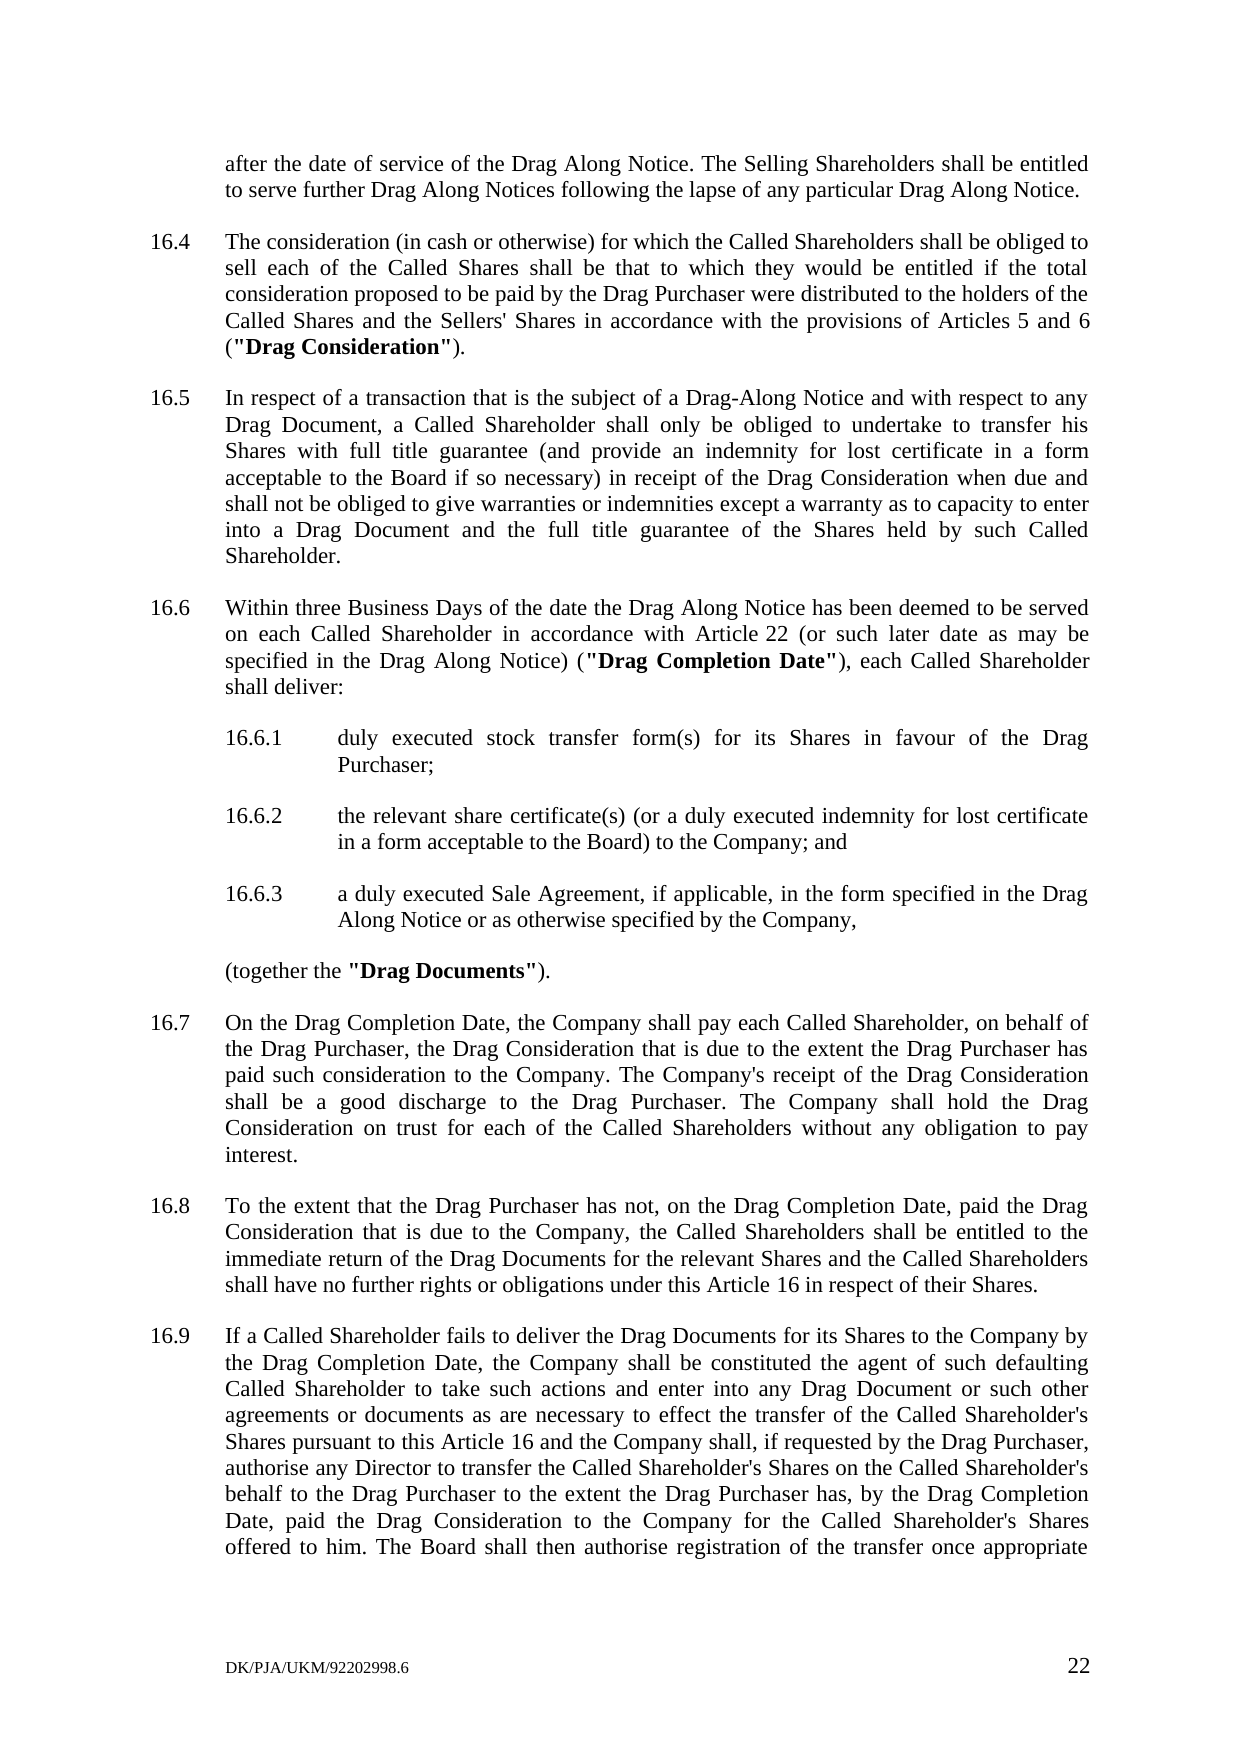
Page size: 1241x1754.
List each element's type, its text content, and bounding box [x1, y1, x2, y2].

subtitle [150, 1322, 1090, 1559]
subtitle a duly executed Sale Agreement, if applicable, in the form specified in the Drag Along Notice or as otherwise specified by the Company, [225, 880, 1090, 932]
text (together the "Drag Documents"). [225, 957, 1090, 984]
subtitle In respect of a transaction that is the subject of a Drag-Along Notice and with respect to any Drag Document, a Called Shareholder shall only be obliged to undertake to transfer his Shares with full title guarantee (and provide an indemnity for lost certificate in a form acceptable to the Board if so necessary) in receipt of the Drag Consideration when due and shall not be obliged to give warranties or indemnities except a warranty as to capacity to enter into a Drag Document and the full title guarantee of the Shares held by such Called Shareholder. [150, 384, 1090, 569]
subtitle Within three Business Days of the date the Drag Along Notice has been deemed to be served on each Called Shareholder in accordance with Article 22 (or such later date as may be specified in the Drag Along Notice) ("Drag Completion Date"), each Called Shareholder shall deliver: [150, 594, 1090, 699]
subtitle To the extent that the Drag Purchaser has not, on the Drag Completion Date, paid the Drag Consideration that is due to the Company, the Called Shareholders shall be entitled to the immediate return of the Drag Documents for the relevant Shares and the Called Shareholders shall have no further rights or obligations under this Article 16 in respect of their Shares. [150, 1192, 1090, 1297]
subtitle The consideration (in cash or otherwise) for which the Called Shareholders shall be obliged to sell each of the Called Shares shall be that to which they would be entitled if the total consideration proposed to be paid by the Drag Purchaser were distributed to the holders of the Called Shares and the Sellers' Shares in accordance with the provisions of Articles 5 and 6 ("Drag Consideration"). [150, 228, 1090, 359]
subtitle the relevant share certificate(s) (or a duly executed indemnity for lost certificate in a form acceptable to the Board) to the Company; and [225, 802, 1090, 855]
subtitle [150, 150, 1090, 203]
subtitle duly executed stock transfer form(s) for its Shares in favour of the Drag Purchaser; [225, 724, 1090, 777]
subtitle On the Drag Completion Date, the Company shall pay each Called Shareholder, on behalf of the Drag Purchaser, the Drag Consideration that is due to the extent the Drag Purchaser has paid such consideration to the Company. The Company's receipt of the Drag Consideration shall be a good discharge to the Drag Purchaser. The Company shall hold the Drag Consideration on trust for each of the Called Shareholders without any obligation to pay interest. [150, 1009, 1090, 1167]
